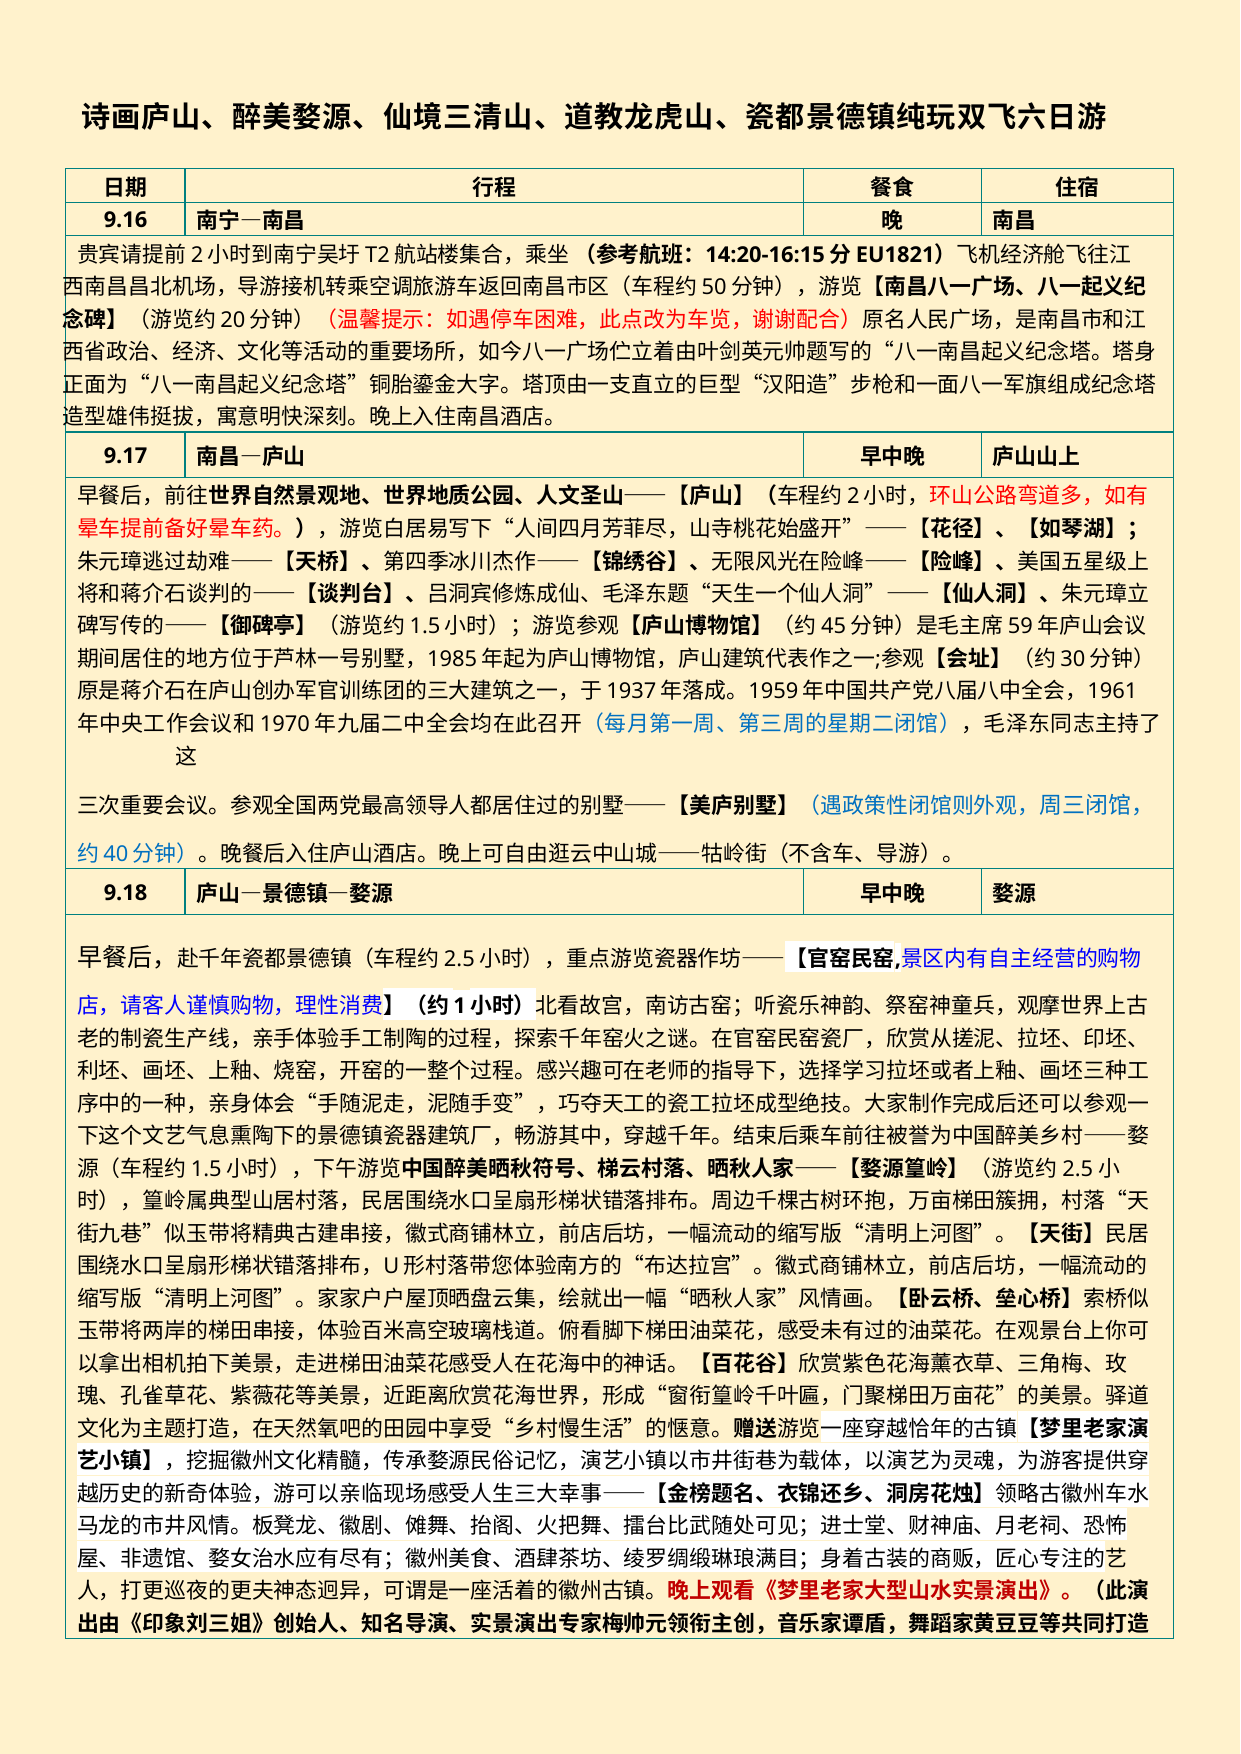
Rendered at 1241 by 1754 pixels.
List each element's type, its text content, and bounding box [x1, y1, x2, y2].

table_cell 早餐后，前往世界自然景观地、世界地质公园、人文圣山——【庐山】（车程约2小时，环山公路弯道多，如有 晕车提前备好晕车药。），游览白居易写下“人间四月芳菲尽，山寺桃花始盛开”——【花径】、【如琴湖】； 朱元璋逃过劫难——【天桥】、第四季冰川杰作——【锦绣谷】、无限风光在险峰——【险峰】、美国五星级上 将和蒋介石谈判的——【谈判台】、吕洞宾修炼成仙、毛泽东题“天生一个仙人洞”——【仙人洞】、朱元璋立 碑写传的——【御碑亭】（游览约1.5小时）；游览参观【庐山博物馆】（约45分钟）是毛主席59年庐山会议 期间居住的地方位于芦林一号别墅，1985年起为庐山博物馆，庐山建筑代表作之一;参观【会址】（约30分钟） 原是蒋介石在庐山创办军官训练团的三大建筑之一，于1937年落成。1959年中国共产党八届八中全会，1961 年中央工作会议和1970年九届二中全会均在此召开（每月第一周、第三周的星期二闭馆），毛泽东同志主持了这 三次重要会议。参观全国两党最高领导人都居住过的别墅——【美庐别墅】（遇政策性闭馆则外观，周三闭馆， 约40分钟）。晚餐后入住庐山酒店。晚上可自由逛云中山城——牯岭街（不含车、导游）。 [66, 478, 1173, 868]
table_header 住宿 [982, 169, 1173, 202]
table_cell 庐山—景德镇—婺源 [186, 869, 803, 914]
table_cell 南昌—庐山 [186, 433, 803, 477]
table_cell 南昌 [982, 203, 1173, 235]
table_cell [66, 915, 1173, 1638]
table_header 餐食 [804, 169, 981, 202]
table_cell 9.18 [66, 869, 184, 914]
table_header 日期 [66, 169, 184, 202]
table_cell 晚 [804, 203, 981, 235]
table_cell 庐山山上 [982, 433, 1173, 477]
table_header 行程 [186, 169, 803, 202]
table_cell 早中晚 [804, 433, 981, 477]
table_cell 贵宾请提前2小时到南宁吴圩T2航站楼集合，乘坐 （参考航班：14:20-16:15分EU1821）飞机经济舱飞往江 西南昌昌北机场，导游接机转乘空调旅游车返回南昌市区（车程约50分钟），游览【南昌八一广场、八一起义纪 念碑】（游览约20分钟）（温馨提示：如遇停车困难，此点改为车览，谢谢配合）原名人民广场，是南昌市和江 西省政治、经济、文化等活动的重要场所，如今八一广场伫立着由叶剑英元帅题写的“八一南昌起义纪念塔。塔身 正面为“八一南昌起义纪念塔”铜胎鎏金大字。塔顶由一支直立的巨型“汉阳造”步枪和一面八一军旗组成纪念塔 造型雄伟挺拔，寓意明快深刻。晚上入住南昌酒店。 [66, 236, 1173, 431]
table_cell 早中晚 [804, 869, 981, 914]
table_cell 南宁—南昌 [186, 203, 803, 235]
table_cell 9.16 [66, 203, 184, 235]
table_cell 婺源 [982, 869, 1173, 914]
text 诗画庐山、醉美婺源、仙境三清山、道教龙虎山、瓷都景德镇纯玩双飞六日游 [66, 82, 1171, 147]
table_cell 9.17 [66, 433, 184, 477]
